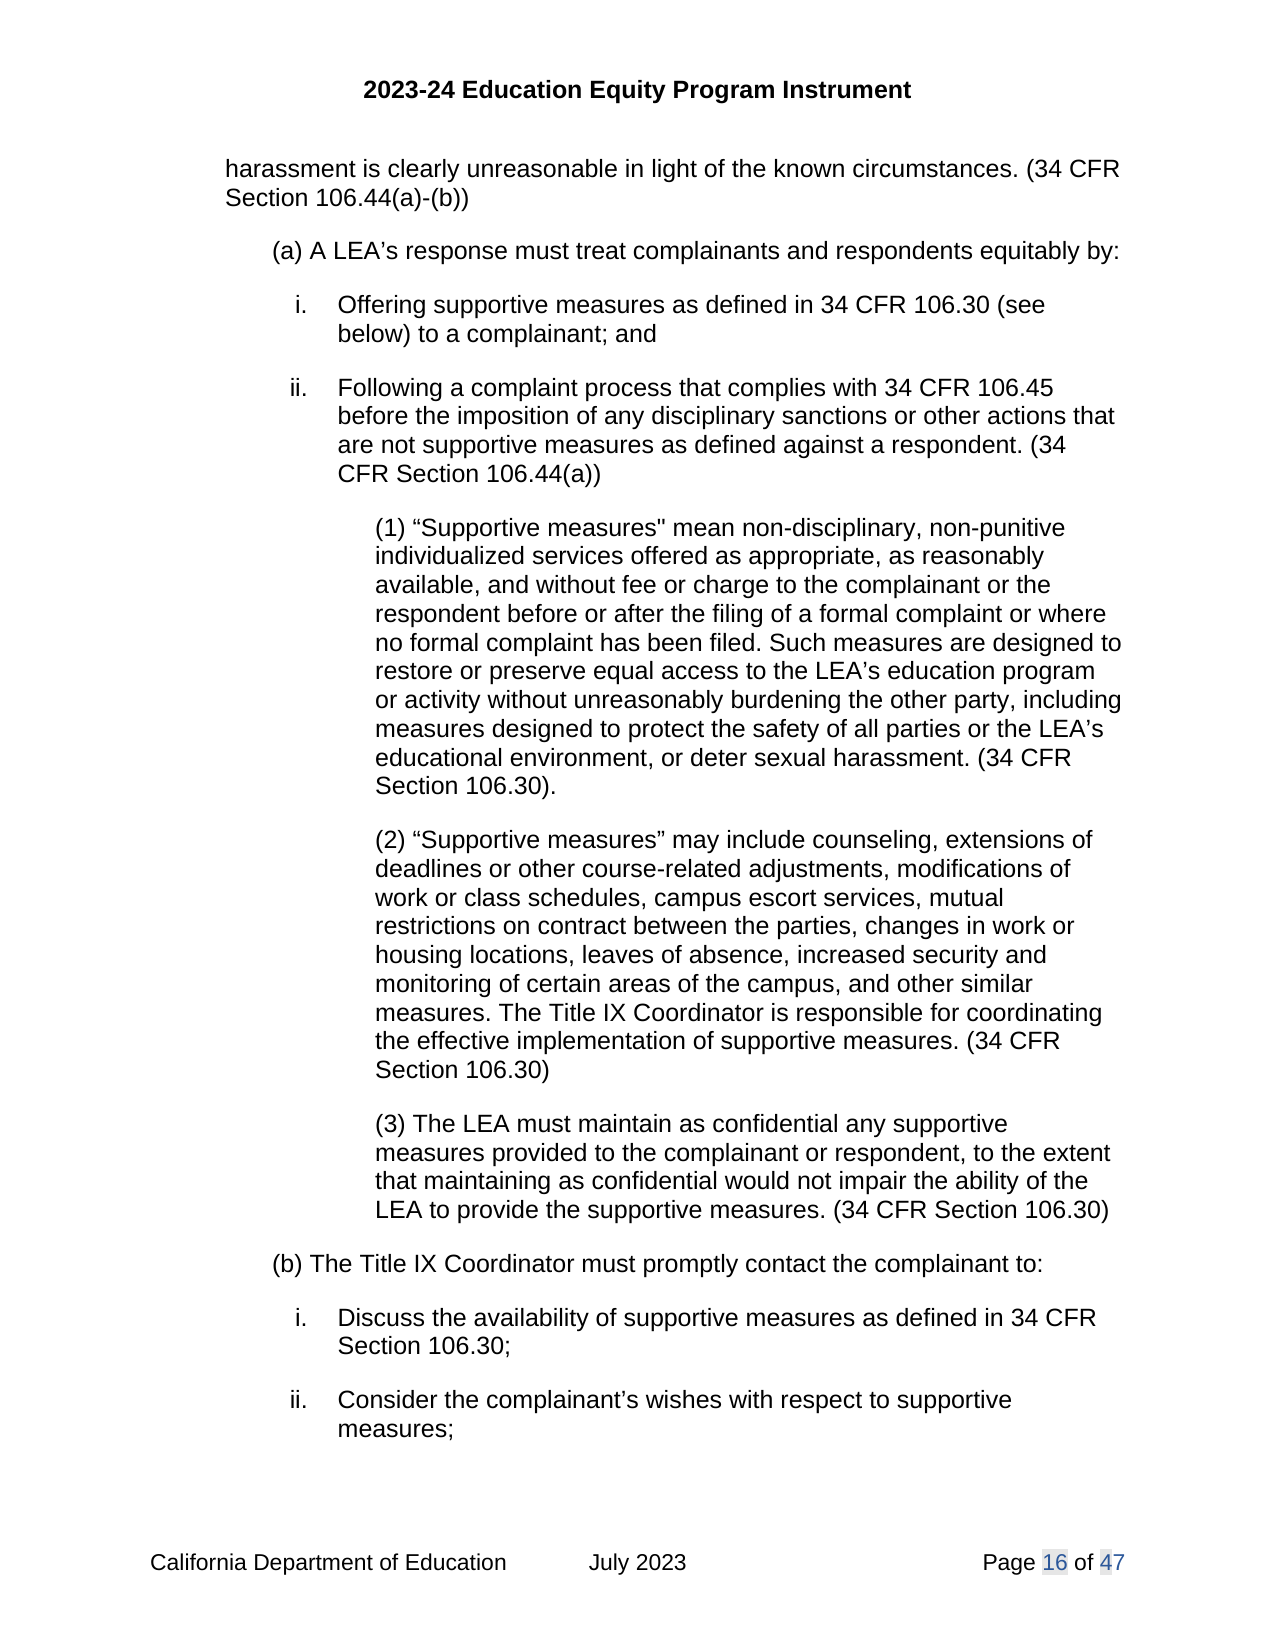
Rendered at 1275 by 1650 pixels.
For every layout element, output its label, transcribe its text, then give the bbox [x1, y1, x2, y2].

text The Title IX Coordinator must promptly contact the complainant to: [272, 1249, 1125, 1277]
text (2) “Supportive measures” may include counseling, extensions of deadlines or other course-related adjustments, modifications of work or class schedules, campus escort services, mutual restrictions on contract between the parties, changes in work or housing locations, leaves of absence, increased security and monitoring of certain areas of the campus, and other similar measures. The Title IX Coordinator is responsible for coordinating the effective implementation of supportive measures. (34 CFR Section 106.30) [375, 825, 1125, 1084]
text Consider the complainant’s wishes with respect to supportive measures; [307, 1385, 1125, 1442]
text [150, 154, 1125, 211]
text Offering supportive measures as defined in 34 CFR 106.30 (see below) to a complainant; and [307, 290, 1125, 347]
text Discuss the availability of supportive measures as defined in 34 CFR Section 106.30; [307, 1302, 1125, 1360]
text (1) “Supportive measures" mean non-disciplinary, non-punitive individualized services offered as appropriate, as reasonably available, and without fee or charge to the complainant or the respondent before or after the filing of a formal complaint or where no formal complaint has been filed. Such measures are designed to restore or preserve equal access to the LEA’s education program or activity without unreasonably burdening the other party, including measures designed to protect the safety of all parties or the LEA’s educational environment, or deter sexual harassment. (34 CFR Section 106.30). [375, 512, 1125, 800]
text Following a complaint process that complies with 34 CFR 106.45 before the imposition of any disciplinary sanctions or other actions that are not supportive measures as defined against a respondent. (34 CFR Section 106.44(a)) [307, 372, 1125, 487]
list A LEA’s response must treat complainants and respondents equitably by: [272, 236, 1125, 265]
text (3) The LEA must maintain as confidential any supportive measures provided to the complainant or respondent, to the extent that maintaining as confidential would not impair the ability of the LEA to provide the supportive measures. (34 CFR Section 106.30) [375, 1109, 1125, 1224]
